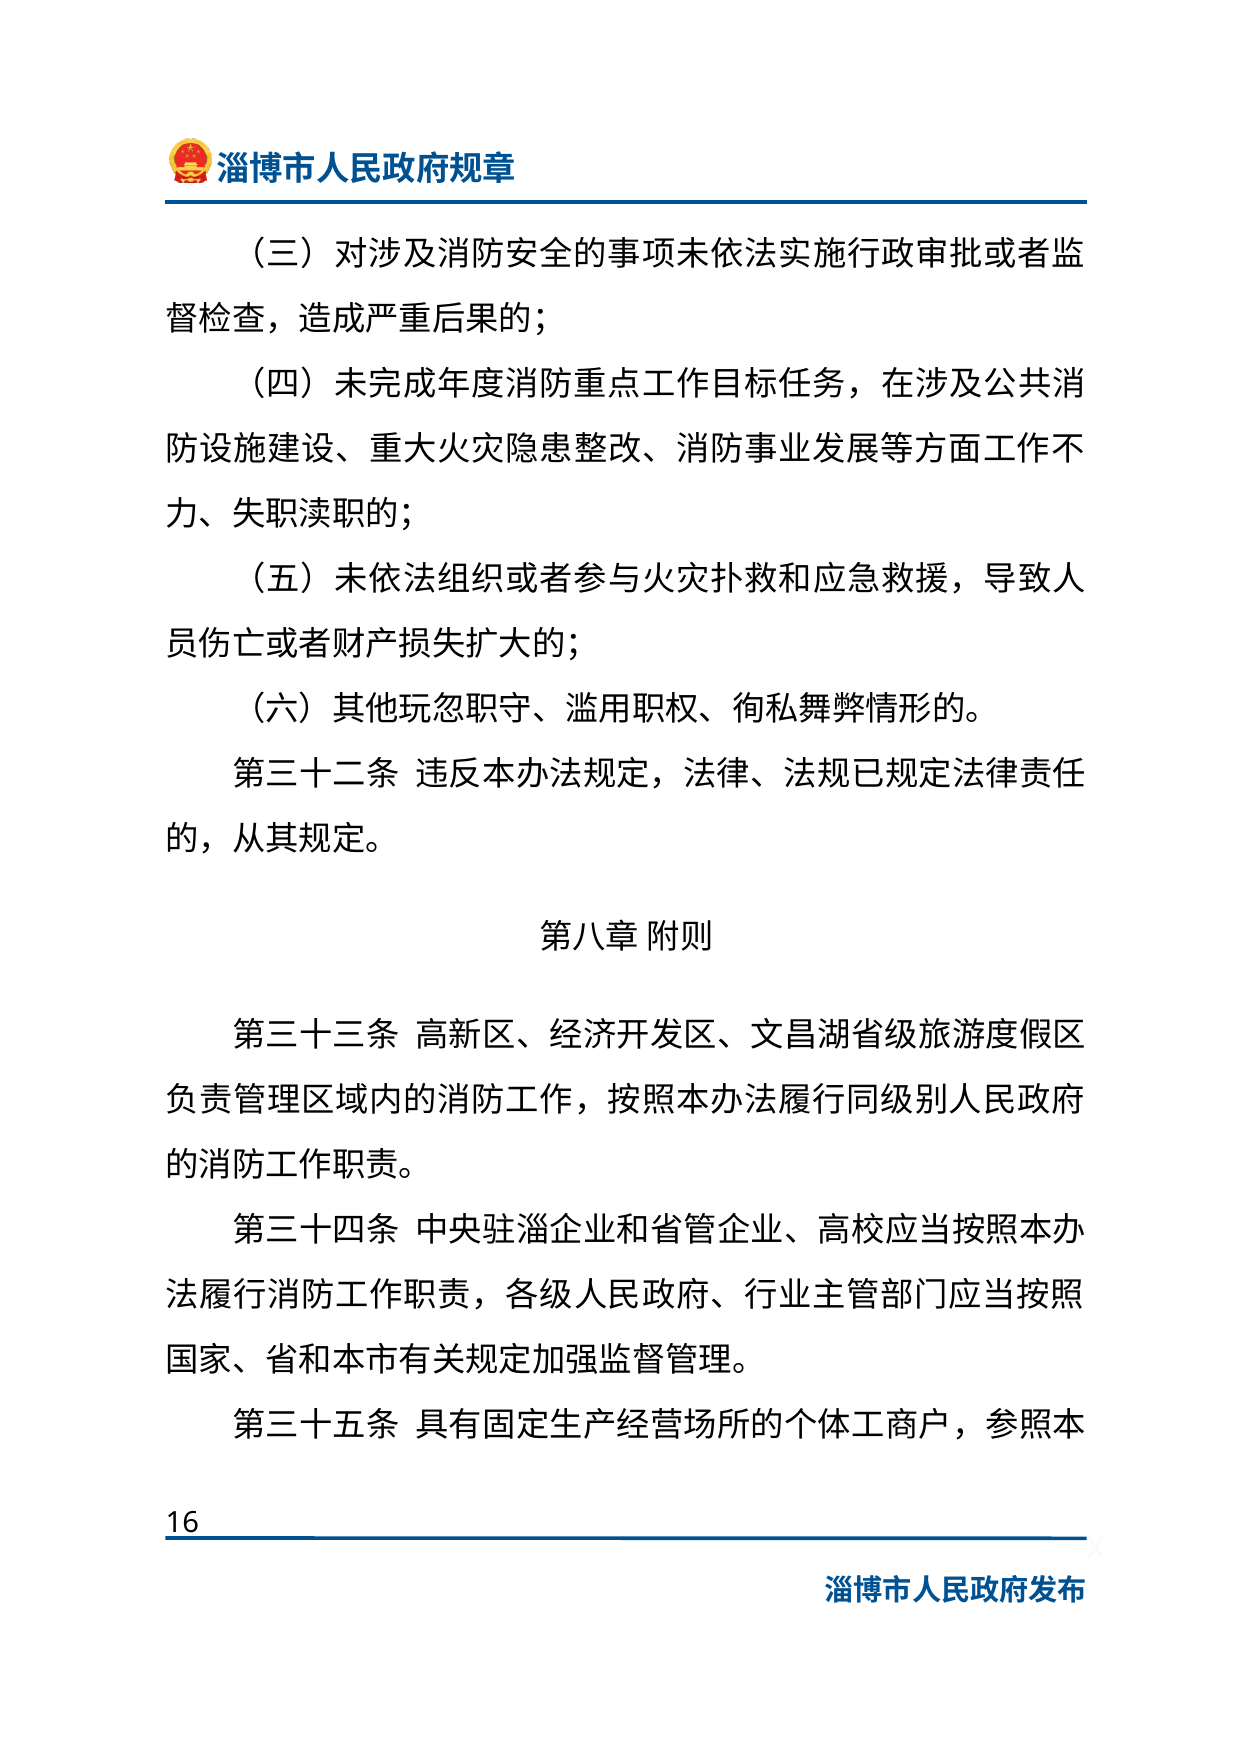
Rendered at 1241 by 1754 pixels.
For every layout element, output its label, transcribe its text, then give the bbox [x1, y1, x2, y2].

text （六）其他玩忽职守、滥用职权、徇私舞弊情形的。 [165, 674, 1087, 739]
text 第三十二条 违反本办法规定，法律、法规已规定法律责任的，从其规定。 [165, 739, 1087, 869]
text 第三十五条 具有固定生产经营场所的个体工商户，参照本办法履行单位消防工作职责。 [165, 1389, 1087, 1454]
text 第三十四条 中央驻淄企业和省管企业、高校应当按照本办法履行消防工作职责，各级人民政府、行业主管部门应当按照国家、省和本市有关规定加强监督管理。 [165, 1194, 1087, 1389]
text 第三十三条 高新区、经济开发区、文昌湖省级旅游度假区负责管理区域内的消防工作，按照本办法履行同级别人民政府的消防工作职责。 [165, 999, 1087, 1194]
text 第八章 附则 [165, 901, 1087, 966]
text （三）对涉及消防安全的事项未依法实施行政审批或者监督检查，造成严重后果的； [165, 219, 1087, 349]
text （五）未依法组织或者参与火灾扑救和应急救援，导致人员伤亡或者财产损失扩大的； [165, 544, 1087, 674]
text （四）未完成年度消防重点工作目标任务，在涉及公共消防设施建设、重大火灾隐患整改、消防事业发展等方面工作不力、失职渎职的； [165, 349, 1087, 544]
picture [165, 136, 216, 187]
